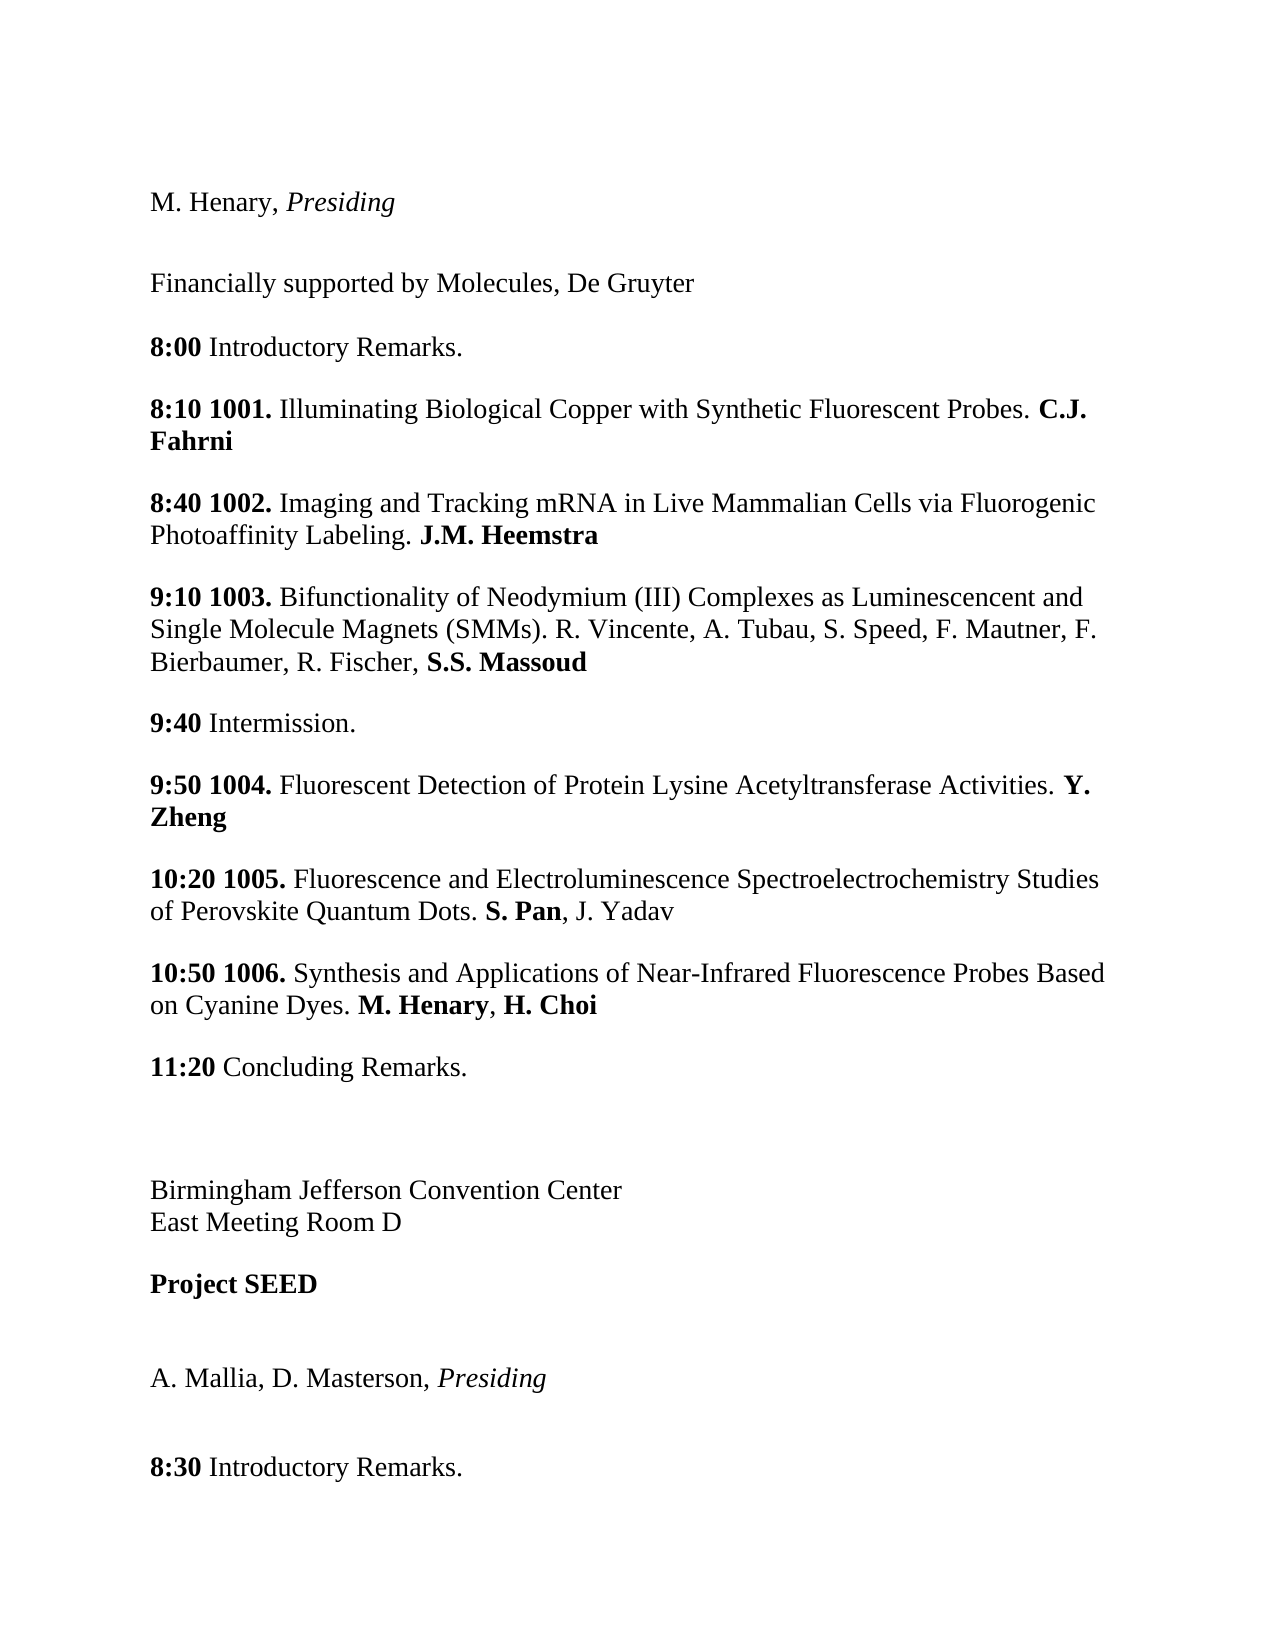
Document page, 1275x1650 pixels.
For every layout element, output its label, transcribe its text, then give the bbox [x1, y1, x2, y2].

text 9:10 1003. Bifunctionality of Neodymium (III) Complexes as Luminescencent and Single Molecule Magnets (SMMs). R. Vincente, A. Tubau, S. Speed, F. Mautner, F. Bierbaumer, R. Fischer, S.S. Massoud [150, 580, 1125, 677]
text 9:50 1004. Fluorescent Detection of Protein Lysine Acetyltransferase Activities. Y. Zheng [150, 768, 1125, 833]
text Birmingham Jefferson Convention Center East Meeting Room D [150, 1173, 1125, 1238]
text 11:20 Concluding Remarks. [150, 1050, 1125, 1082]
text 8:40 1002. Imaging and Tracking mRNA in Live Mammalian Cells via Fluorogenic Photoaffinity Labeling. J.M. Heemstra [150, 486, 1125, 551]
text 10:50 1006. Synthesis and Applications of Near-Infrared Fluorescence Probes Based on Cyanine Dyes. M. Henary, H. Choi [150, 956, 1125, 1021]
text 8:30 Introductory Remarks. [150, 1450, 1125, 1483]
text A. Mallia, D. Masterson, Presiding [150, 1328, 1125, 1421]
text 9:40 Intermission. [150, 706, 1125, 739]
text 8:00 Introductory Remarks. [150, 330, 1125, 363]
text Financially supported by Molecules, De Gruyter [150, 266, 1125, 299]
text 10:20 1005. Fluorescence and Electroluminescence Spectroelectrochemistry Studies of Perovskite Quantum Dots. S. Pan, J. Yadav [150, 862, 1125, 927]
text M. Henary, Presiding [150, 150, 1125, 247]
text 8:10 1001. Illuminating Biological Copper with Synthetic Fluorescent Probes. C.J. Fahrni [150, 392, 1125, 457]
text Project SEED [150, 1267, 1125, 1299]
